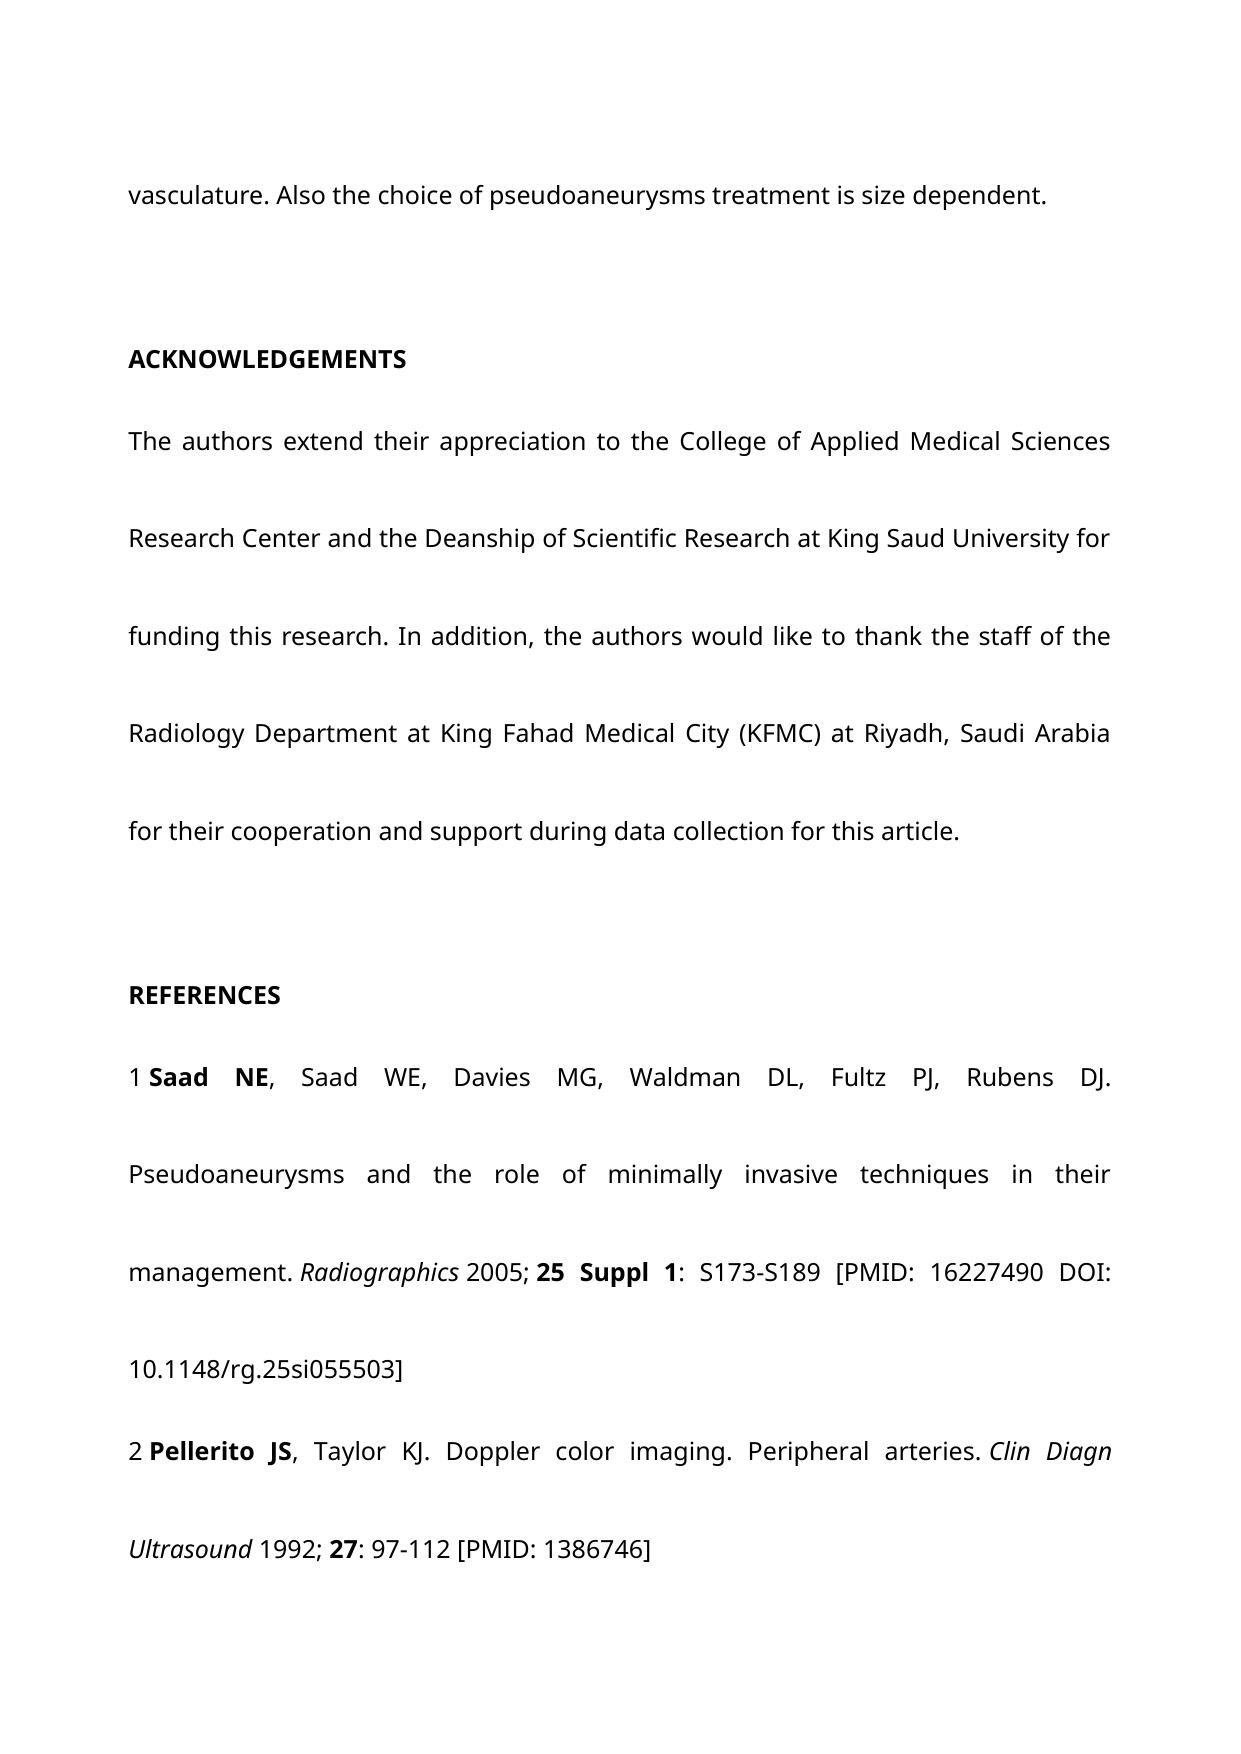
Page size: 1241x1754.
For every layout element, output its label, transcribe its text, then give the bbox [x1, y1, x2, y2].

text 1 Saad NE, Saad WE, Davies MG, Waldman DL, Fultz PJ, Rubens DJ. Pseudoaneurysms and the role of minimally invasive techniques in their management. Radiographics 2005; 25 Suppl 1: S173-S189 [PMID: 16227490 DOI: 10.1148/rg.25si055503] [128, 1044, 1112, 1401]
text ACKNOWLEDGEMENTS [128, 326, 1112, 391]
text The authors extend their appreciation to the College of Applied Medical Sciences Research Center and the Deanship of Scientific Research at King Saud University for funding this research. In addition, the authors would like to thank the staff of the Radiology Department at King Fahad Medical City (KFMC) at Riyadh, Saudi Arabia for their cooperation and support during data collection for this article. [128, 408, 1112, 863]
text 2 Pellerito JS, Taylor KJ. Doppler color imaging. Peripheral arteries. Clin Diagn Ultrasound 1992; 27: 97-112 [PMID: 1386746] [128, 1418, 1112, 1581]
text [128, 162, 1112, 227]
text REFERENCES [128, 962, 1112, 1027]
